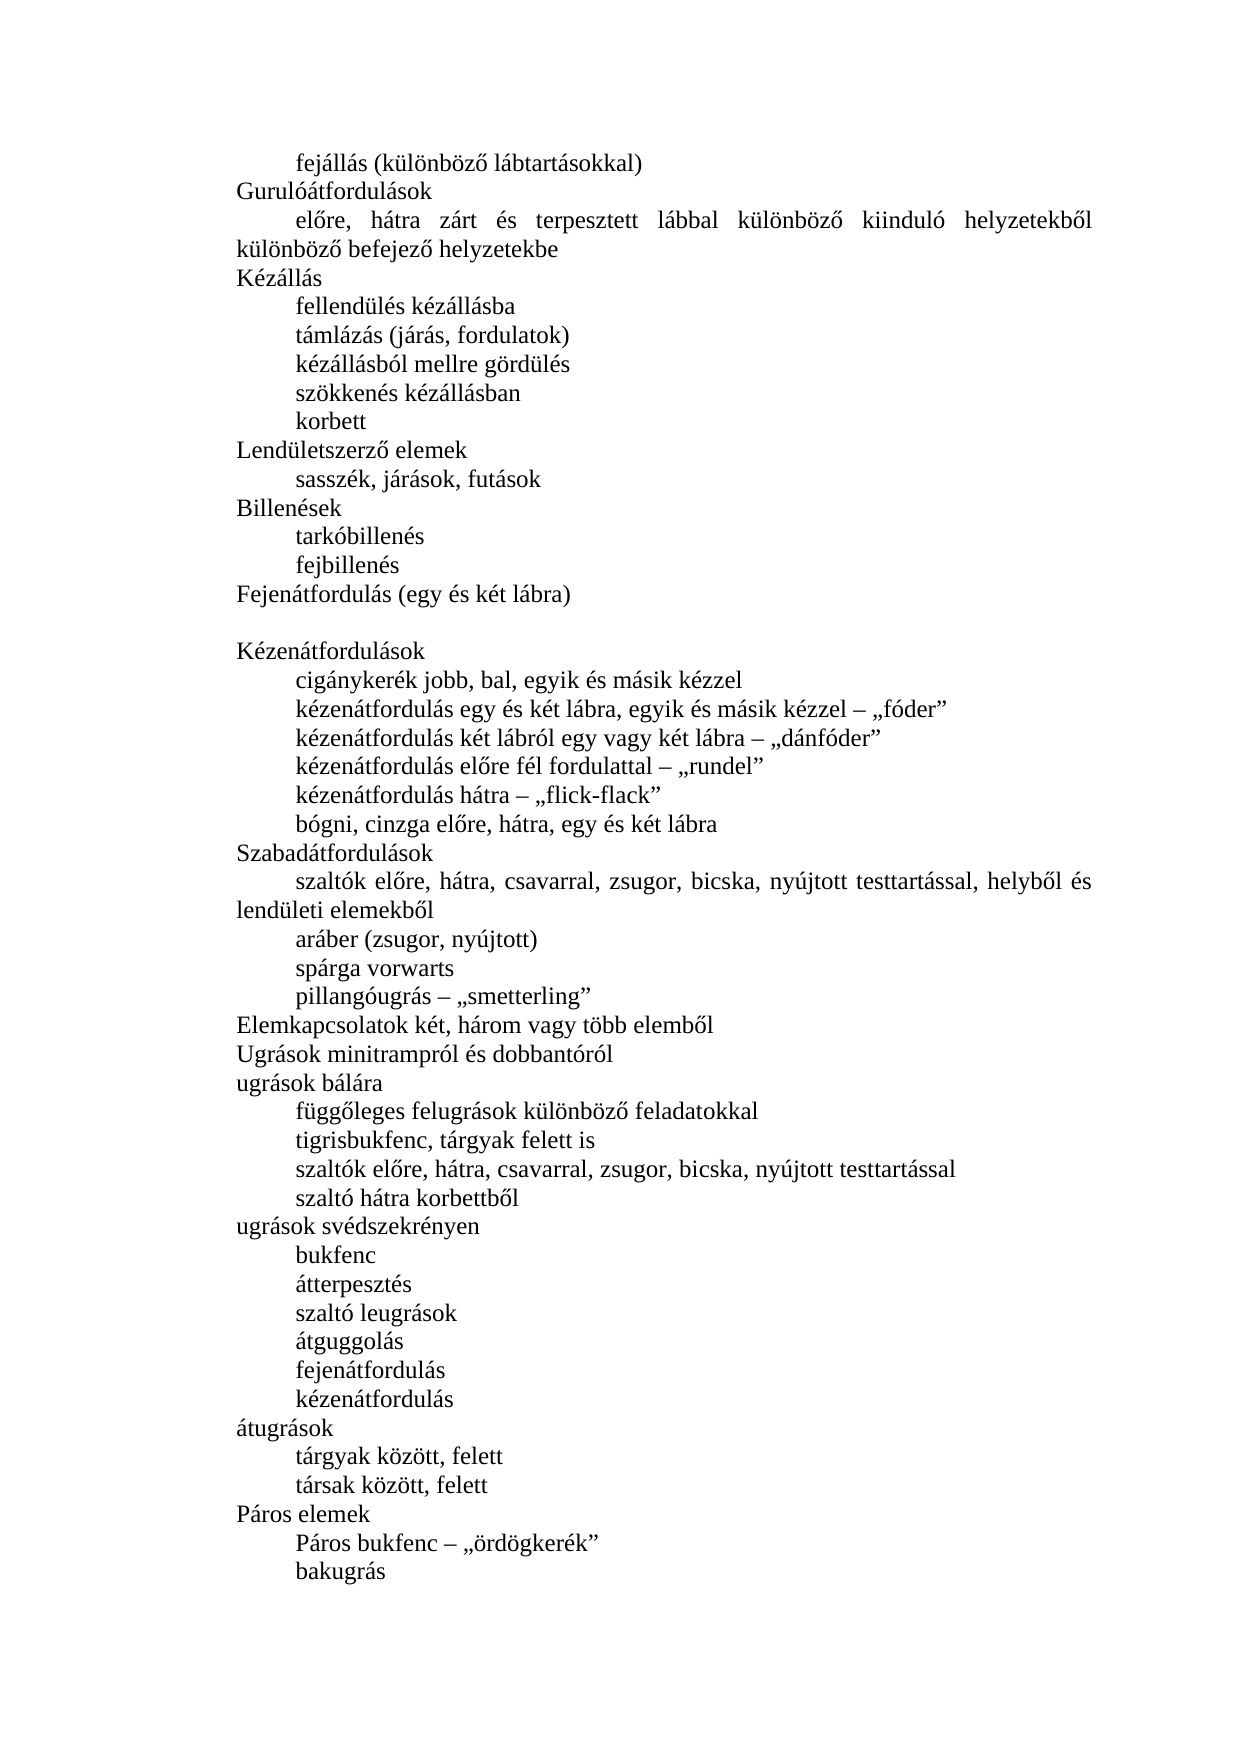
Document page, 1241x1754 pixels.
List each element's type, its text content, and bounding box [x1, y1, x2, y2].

text kézenátfordulás hátra – „flick-flack” [236, 780, 1093, 809]
text előre, hátra zárt és terpesztett lábbal különböző kiinduló helyzetekből különböző befejező helyzetekbe [236, 205, 1093, 263]
text függőleges felugrások különböző feladatokkal [236, 1096, 1093, 1125]
text pillangóugrás – „smetterling” [236, 981, 1093, 1010]
text spárga vorwarts [236, 953, 1093, 981]
text Ugrások minitrampról és dobbantóról [236, 1039, 1093, 1068]
text fejenátfordulás [236, 1355, 1093, 1384]
text kézenátfordulás [236, 1384, 1093, 1413]
text átterpesztés [236, 1269, 1093, 1298]
text szökkenés kézállásban [236, 378, 1093, 406]
text szaltók előre, hátra, csavarral, zsugor, bicska, nyújtott testtartással [236, 1154, 1093, 1183]
text aráber (zsugor, nyújtott) [236, 924, 1093, 953]
text szaltó hátra korbettből [236, 1183, 1093, 1211]
text tarkóbillenés [236, 521, 1093, 550]
text korbett [236, 406, 1093, 435]
text fejbillenés [236, 550, 1093, 579]
text fejállás (különböző lábtartásokkal) [236, 148, 1093, 176]
text tigrisbukfenc, tárgyak felett is [236, 1125, 1093, 1154]
text társak között, felett [236, 1470, 1093, 1499]
text fellendülés kézállásba [236, 291, 1093, 320]
text ugrások svédszekrényen [236, 1211, 1093, 1240]
text Páros bukfenc – „ördögkerék” [236, 1528, 1093, 1556]
text átguggolás [236, 1326, 1093, 1355]
text Szabadátfordulások [236, 838, 1093, 866]
text Fejenátfordulás (egy és két lábra) [236, 579, 1093, 608]
text Gurulóátfordulások [236, 176, 1093, 205]
text bógni, cinzga előre, hátra, egy és két lábra [236, 809, 1093, 838]
text Páros elemek [236, 1499, 1093, 1528]
text bakugrás [236, 1556, 1093, 1585]
text ugrások bálára [236, 1068, 1093, 1096]
text támlázás (járás, fordulatok) [236, 320, 1093, 349]
text sasszék, járások, futások [236, 464, 1093, 493]
text kézenátfordulás egy és két lábra, egyik és másik kézzel – „fóder” [236, 694, 1093, 723]
text Kézállás [236, 263, 1093, 291]
text bukfenc [236, 1240, 1093, 1269]
text kézenátfordulás előre fél fordulattal – „rundel” [236, 751, 1093, 780]
text átugrások [236, 1413, 1093, 1441]
text tárgyak között, felett [236, 1441, 1093, 1470]
text Lendületszerző elemek [236, 435, 1093, 464]
text szaltó leugrások [236, 1298, 1093, 1326]
text kézenátfordulás két lábról egy vagy két lábra – „dánfóder” [236, 723, 1093, 751]
text cigánykerék jobb, bal, egyik és másik kézzel [236, 665, 1093, 694]
text kézállásból mellre gördülés [236, 349, 1093, 378]
text Kézenátfordulások [236, 636, 1093, 665]
text Elemkapcsolatok két, három vagy több elemből [236, 1010, 1093, 1039]
text szaltók előre, hátra, csavarral, zsugor, bicska, nyújtott testtartással, helyből és lendületi elemekből [236, 866, 1093, 924]
text Billenések [236, 493, 1093, 521]
